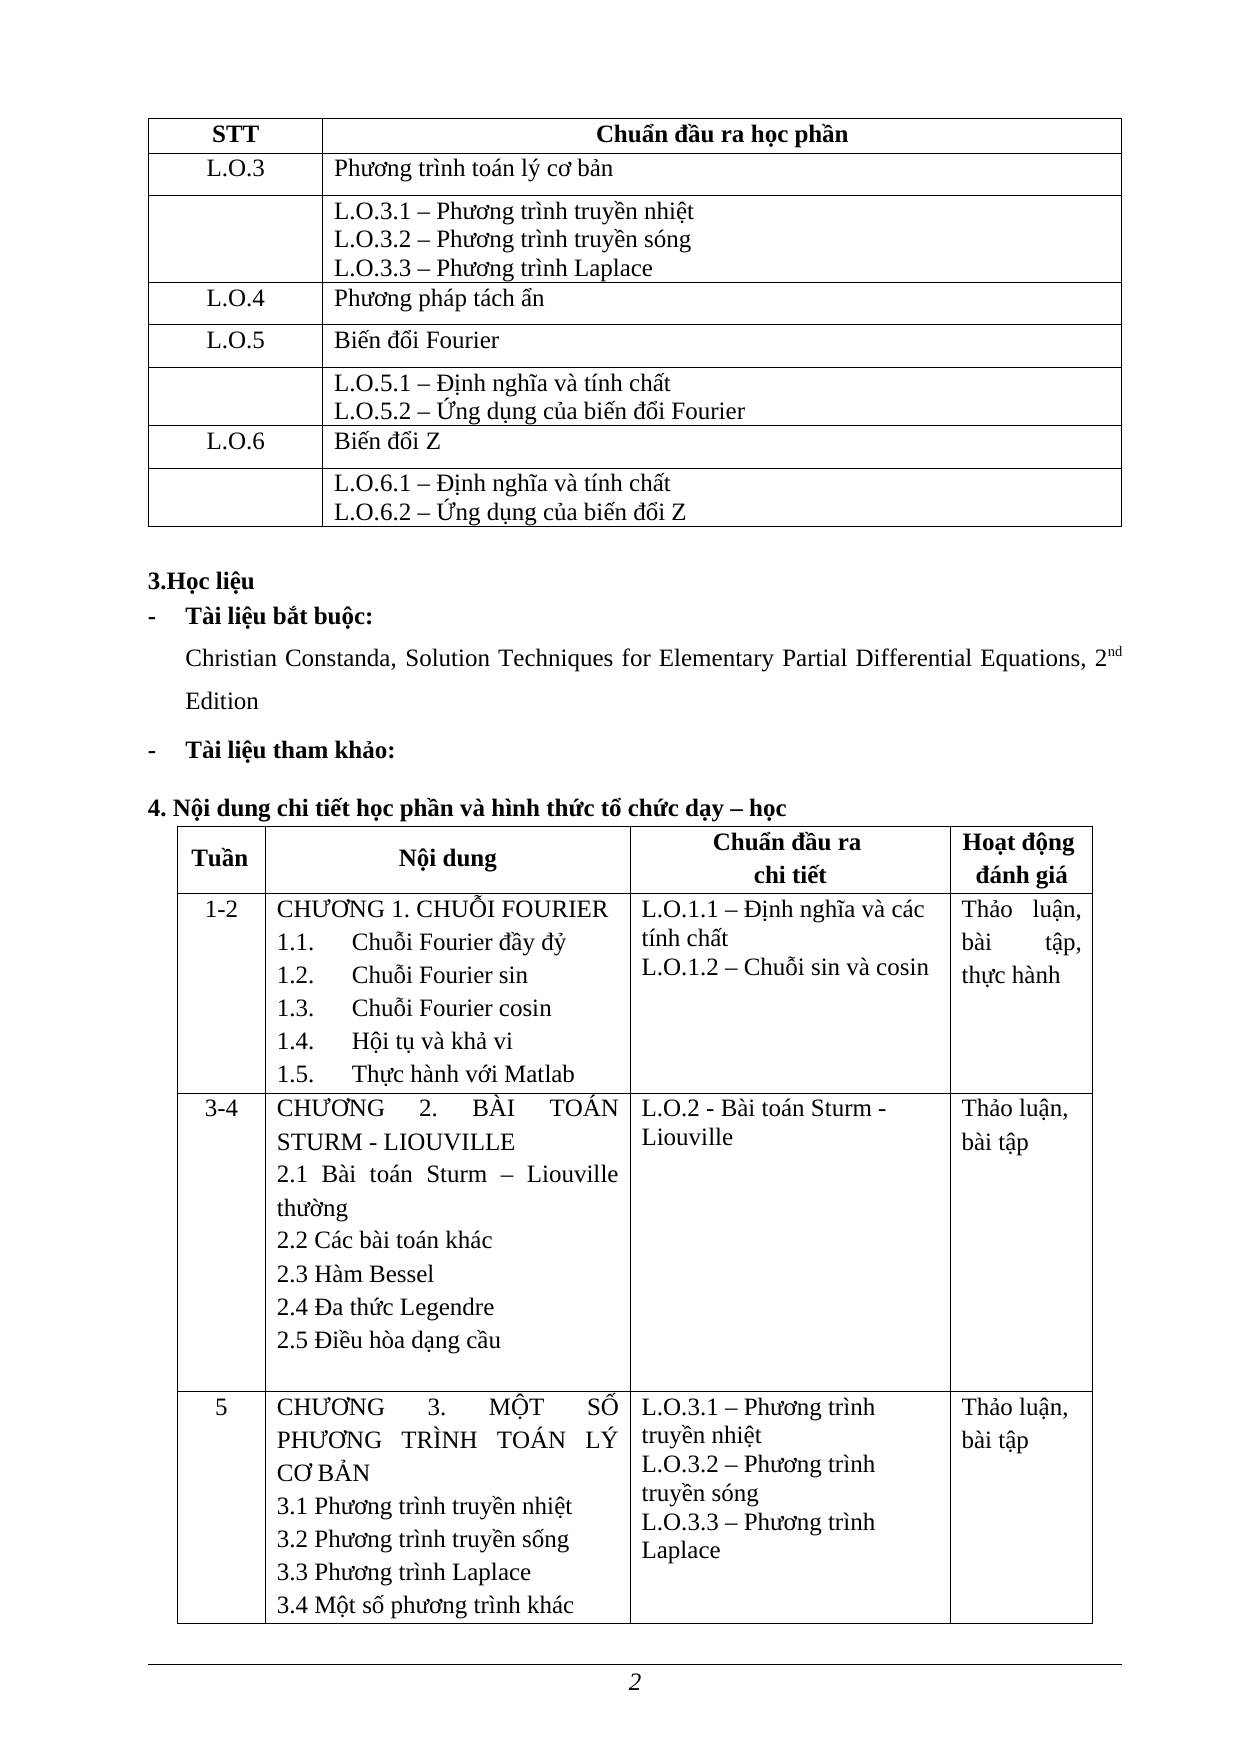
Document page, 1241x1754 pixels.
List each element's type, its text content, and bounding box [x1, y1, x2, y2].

table_cell Thảo luận, bài tập [951, 1392, 1092, 1623]
table_header Chuẩn đầu ra học phần [323, 119, 1121, 152]
table_cell 5 [178, 1392, 265, 1623]
table_cell Biến đổi Z [323, 426, 1121, 467]
text 3.Học liệu [148, 566, 1122, 595]
table_header Nội dung [266, 827, 630, 893]
table_cell Biến đổi Fourier [323, 325, 1121, 367]
table_cell L.O.5.1 – Định nghĩa và tính chất L.O.5.2 – Ứng dụng của biến đổi Fourier [323, 368, 1121, 425]
table_cell L.O.3.1 – Phương trình truyền nhiệt L.O.3.2 – Phương trình truyền sóng L.O.3.3 – Phương trình Laplace [323, 196, 1121, 282]
table_cell CHƯƠNG 1. CHUỖI FOURIER Chuỗi Fourier đầy đỷ Chuỗi Fourier sin Chuỗi Fourier cosin Hội tụ và khả vi Thực hành với Matlab [266, 894, 630, 1092]
table_cell 3-4 [178, 1094, 265, 1391]
list Tài liệu bắt buộc: [148, 601, 1122, 630]
table_cell CHƯƠNG 3. MỘT SỐ PHƯƠNG TRÌNH TOÁN LÝ CƠ BẢN 3.1 Phương trình truyền nhiệt 3.2 Phương trình truyền sống 3.3 Phương trình Laplace 3.4 Một số phương trình khác [266, 1392, 630, 1623]
table_cell [149, 368, 322, 425]
table_cell L.O.1.1 – Định nghĩa và các tính chất L.O.1.2 – Chuỗi sin và cosin [631, 894, 950, 1092]
table_cell L.O.6.1 – Định nghĩa và tính chất L.O.6.2 – Ứng dụng của biến đổi Z [323, 469, 1121, 526]
table_cell L.O.6 [149, 426, 322, 467]
table_cell Phương pháp tách ẩn [323, 283, 1121, 324]
table_cell [149, 469, 322, 526]
table_header Chuẩn đầu ra chi tiết [631, 827, 950, 893]
table_cell [149, 196, 322, 282]
table_cell L.O.2 - Bài toán Sturm - Liouville [631, 1094, 950, 1391]
table_cell Thảo luận, bài tập [951, 1094, 1092, 1391]
table_cell Phương trình toán lý cơ bản [323, 154, 1121, 195]
table_cell L.O.3 [149, 154, 322, 195]
table_cell L.O.5 [149, 325, 322, 367]
table_cell CHƯƠNG 2. BÀI TOÁN STURM - LIOUVILLE 2.1 Bài toán Sturm – Liouville thường 2.2 Các bài toán khác 2.3 Hàm Bessel 2.4 Đa thức Legendre 2.5 Điều hòa dạng cầu [266, 1094, 630, 1391]
table_cell Thảo luận, bài tập, thực hành [951, 894, 1092, 1092]
table_cell L.O.3.1 – Phương trình truyền nhiệt L.O.3.2 – Phương trình truyền sóng L.O.3.3 – Phương trình Laplace [631, 1392, 950, 1623]
table_cell 1-2 [178, 894, 265, 1092]
list Christian Constanda, Solution Techniques for Elementary Partial Differential Equations, 2nd Edition [185, 643, 1122, 714]
list Tài liệu tham khảo: [148, 735, 1122, 764]
table_header Hoạt động đánh giá [951, 827, 1092, 893]
text 4. Nội dung chi tiết học phần và hình thức tổ chức dạy – học [148, 793, 1122, 821]
table_header Tuần [178, 827, 265, 893]
table_cell L.O.4 [149, 283, 322, 324]
table_header STT [149, 119, 322, 152]
